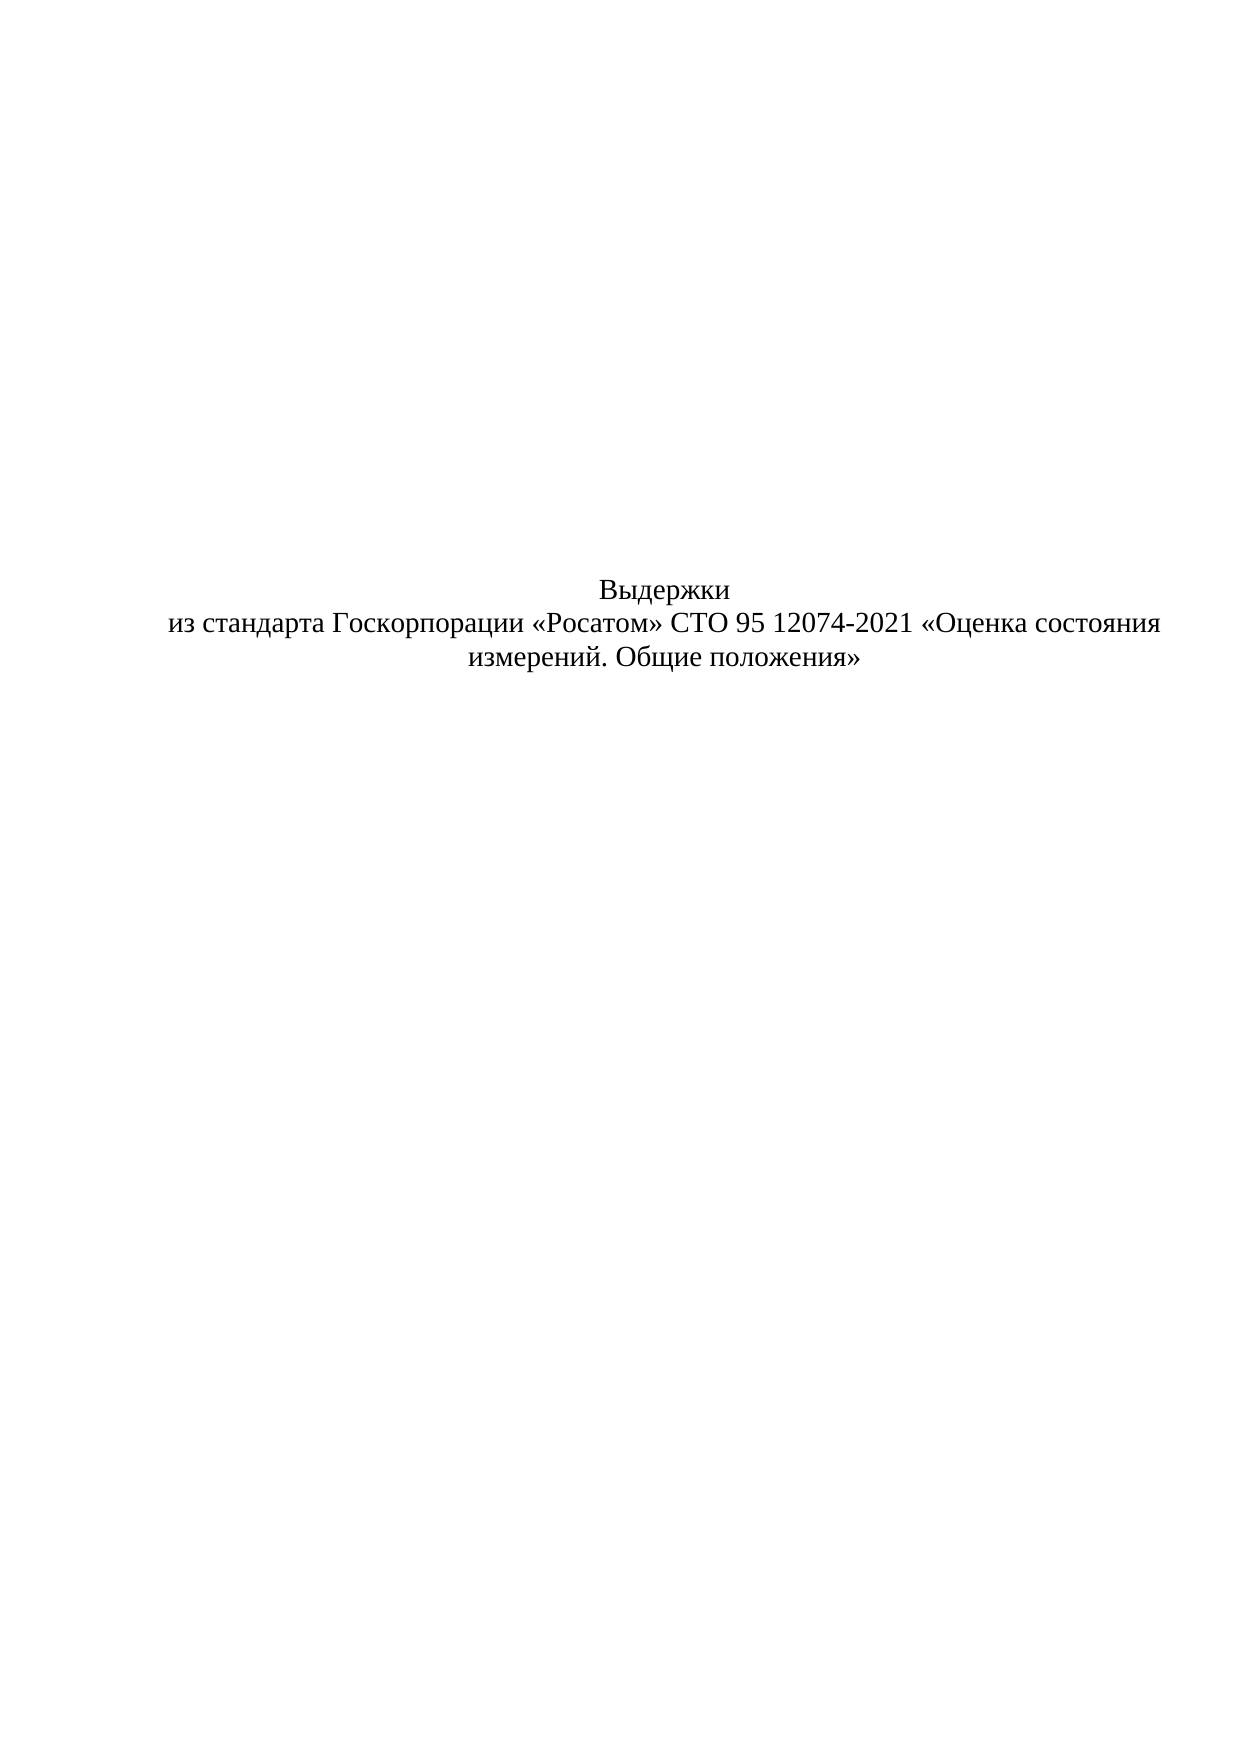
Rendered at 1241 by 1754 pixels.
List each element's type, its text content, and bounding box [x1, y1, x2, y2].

text из стандарта Госкорпорации «Росатом» СТО 95 12074-2021 «Оценка состояния измерений. Общие положения» [148, 605, 1181, 672]
text Выдержки [148, 572, 1181, 605]
